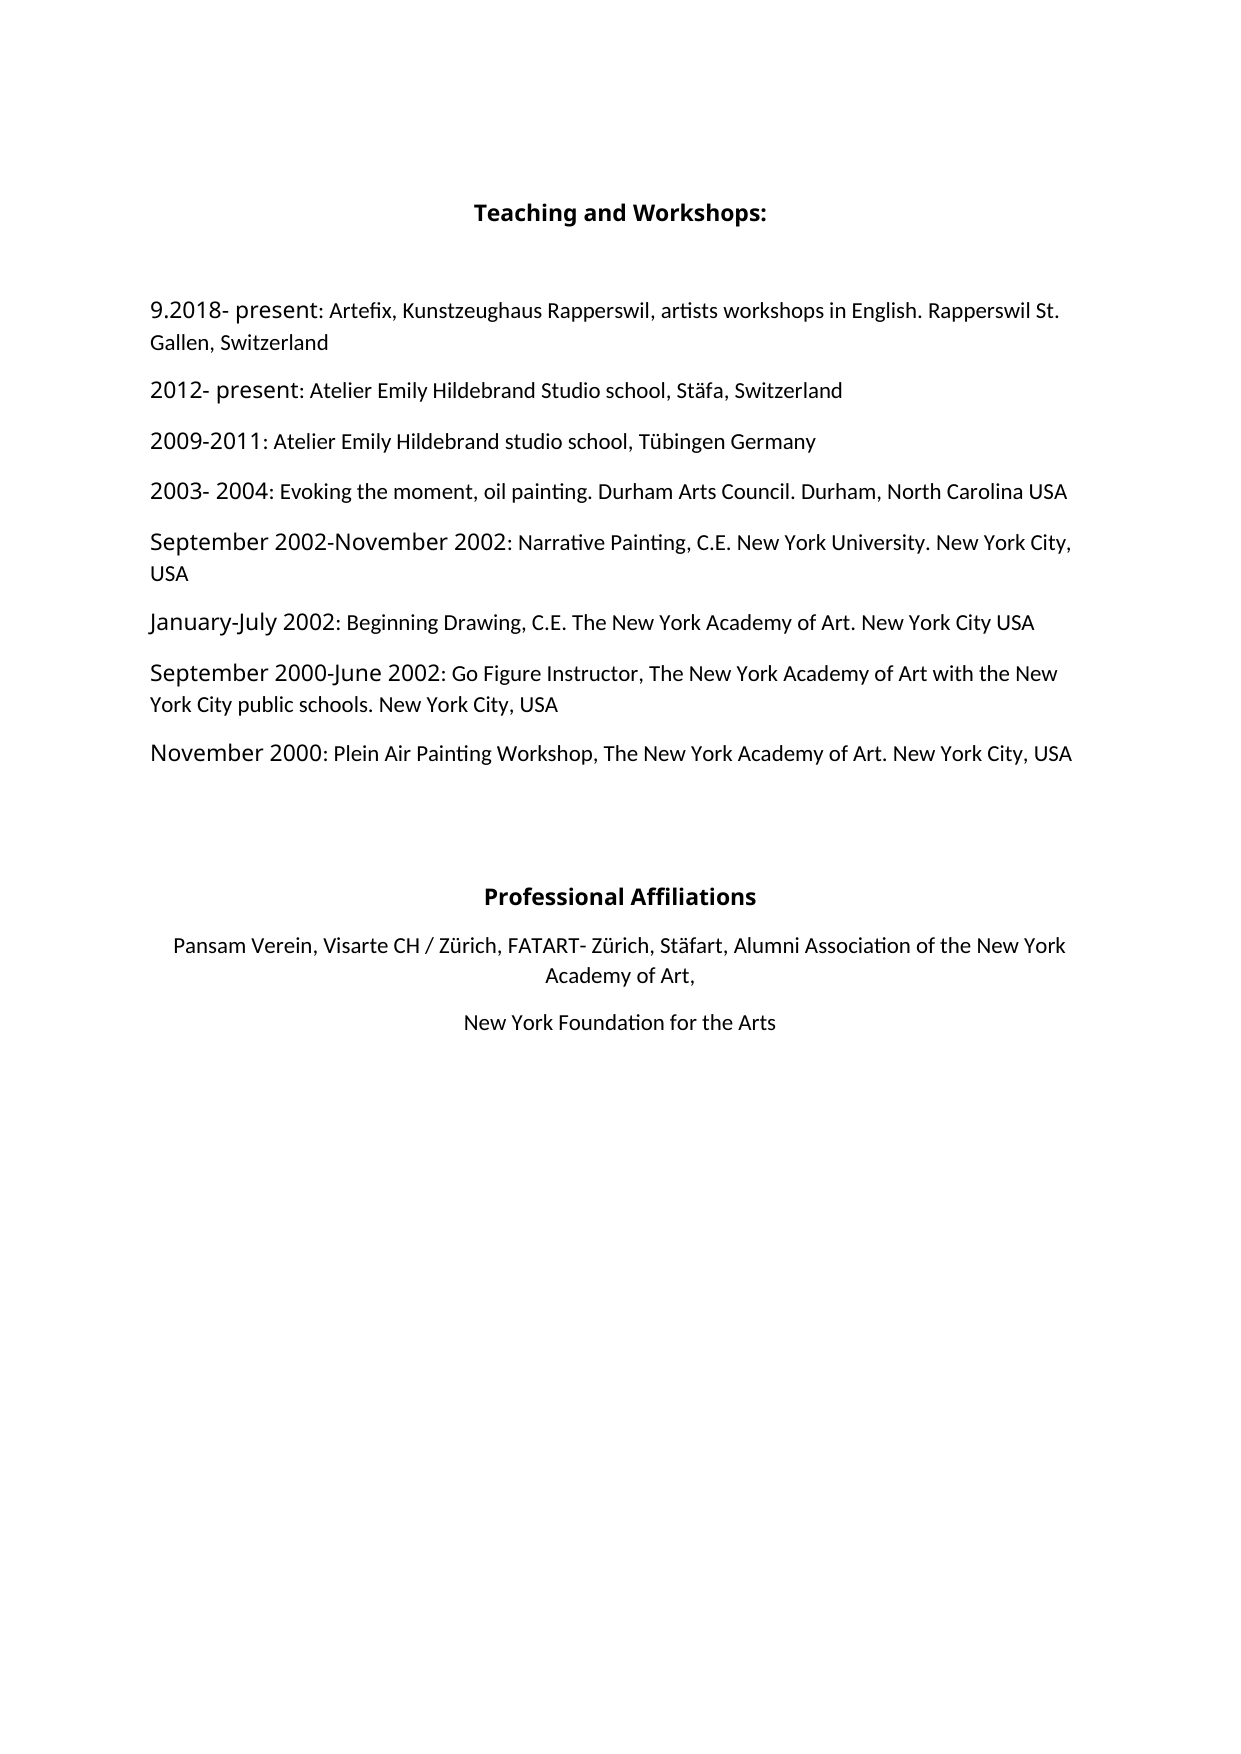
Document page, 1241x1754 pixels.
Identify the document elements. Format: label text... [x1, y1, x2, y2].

text 2009-2011: Atelier Emily Hildebrand studio school, Tübingen Germany [150, 425, 1090, 456]
text 2012- present: Atelier Emily Hildebrand Studio school, Stäfa, Switzerland [150, 374, 1090, 406]
text January-July 2002: Beginning Drawing, C.E. The New York Academy of Art. New York City USA [150, 606, 1090, 637]
text Teaching and Workshops: [150, 197, 1090, 228]
text 2003- 2004: Evoking the moment, oil painting. Durham Arts Council. Durham, North Carolina USA [150, 475, 1090, 507]
text 9.2018- present: Artefix, Kunstzeughaus Rapperswil, artists workshops in English. Rapperswil St. Gallen, Switzerland [150, 294, 1090, 356]
text New York Foundation for the Arts [150, 1008, 1090, 1036]
text September 2002-November 2002: Narrative Painting, C.E. New York University. New York City, USA [150, 526, 1090, 587]
text Professional Affiliations [150, 881, 1090, 912]
text Pansam Verein, Visarte CH / Zürich, FATART- Zürich, Stäfart, Alumni Association of the New York Academy of Art, [150, 931, 1090, 989]
text November 2000: Plein Air Painting Workshop, The New York Academy of Art. New York City, USA [150, 737, 1090, 768]
text September 2000-June 2002: Go Figure Instructor, The New York Academy of Art with the New York City public schools. New York City, USA [150, 656, 1090, 718]
